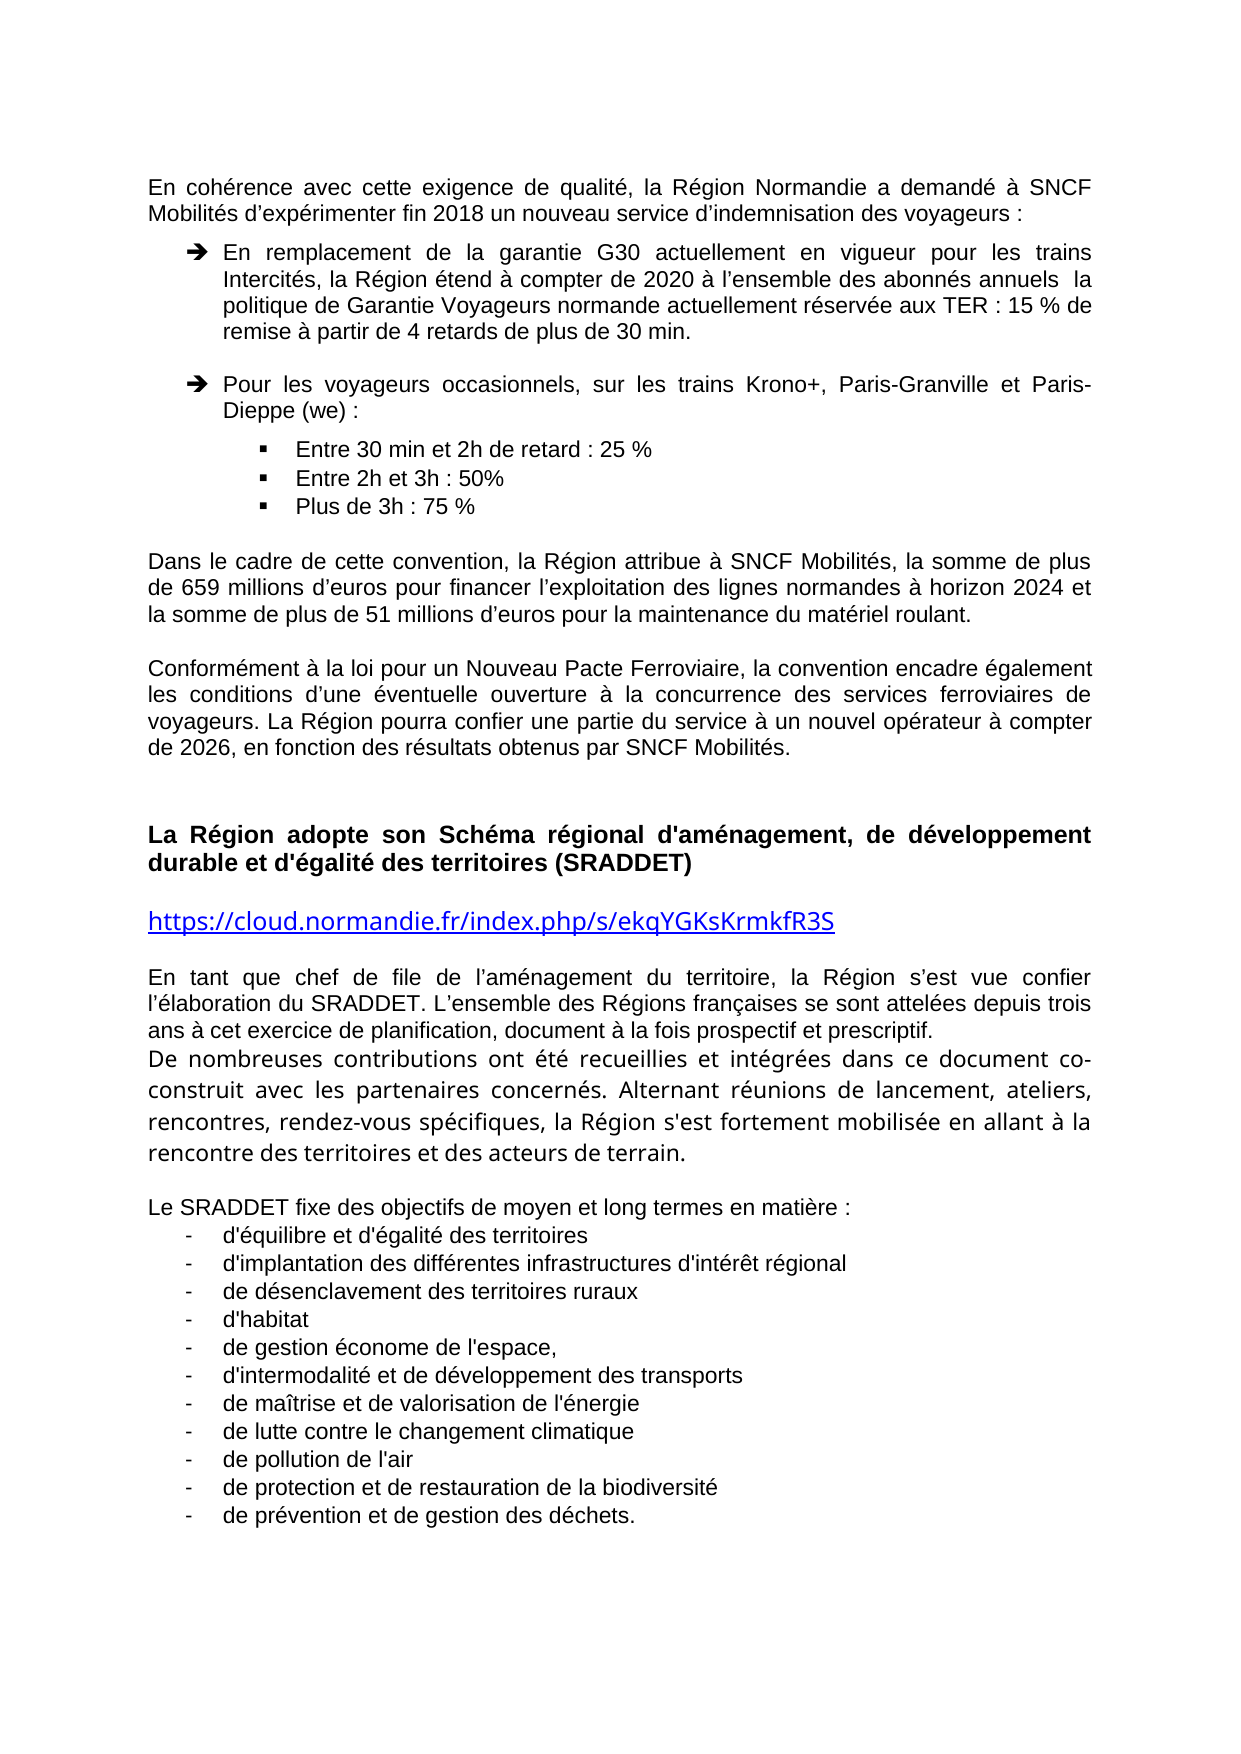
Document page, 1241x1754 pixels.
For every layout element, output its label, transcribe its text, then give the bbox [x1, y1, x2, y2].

text La Région adopte son Schéma régional d'aménagement, de développement durable et d'égalité des territoires (SRADDET) [148, 820, 1093, 877]
list d'équilibre et d'égalité des territoires [185, 1221, 1093, 1249]
list d'habitat [185, 1305, 1093, 1333]
list de désenclavement des territoires ruraux [185, 1277, 1093, 1305]
list Pour les voyageurs occasionnels, sur les trains Krono+, Paris-Granville et Paris-Dieppe (we) : [185, 371, 1093, 424]
list d'intermodalité et de développement des transports [185, 1361, 1093, 1389]
text De nombreuses contributions ont été recueillies et intégrées dans ce document co-construit avec les partenaires concernés. Alternant réunions de lancement, ateliers, rencontres, rendez-vous spécifiques, la Région s'est fortement mobilisée en allant à la rencontre des territoires et des acteurs de terrain. [148, 1043, 1093, 1168]
list En remplacement de la garantie G30 actuellement en vigueur pour les trains Intercités, la Région étend à compter de 2020 à l’ensemble des abonnés annuels la politique de Garantie Voyageurs normande actuellement réservée aux TER : 15 % de remise à partir de 4 retards de plus de 30 min. [185, 239, 1093, 344]
list Entre 30 min et 2h de retard : 25 % [258, 436, 1093, 462]
list de prévention et de gestion des déchets. [185, 1501, 1093, 1529]
list de lutte contre le changement climatique [185, 1417, 1093, 1445]
list Entre 2h et 3h : 50% [258, 464, 1093, 491]
text Le SRADDET fixe des objectifs de moyen et long termes en matière : [148, 1194, 1093, 1221]
list de pollution de l'air [185, 1445, 1093, 1473]
text Conformément à la loi pour un Nouveau Pacte Ferroviaire, la convention encadre également les conditions d’une éventuelle ouverture à la concurrence des services ferroviaires de voyageurs. La Région pourra confier une partie du service à un nouvel opérateur à compter de 2026, en fonction des résultats obtenus par SNCF Mobilités. [148, 655, 1093, 760]
list de gestion économe de l'espace, [185, 1333, 1093, 1361]
list d'implantation des différentes infrastructures d'intérêt régional [185, 1249, 1093, 1277]
text En cohérence avec cette exigence de qualité, la Région Normandie a demandé à SNCF Mobilités d’expérimenter fin 2018 un nouveau service d’indemnisation des voyageurs : [148, 174, 1093, 227]
text https://cloud.normandie.fr/index.php/s/ekqYGKsKrmkfR3S [148, 903, 1093, 938]
text En tant que chef de file de l’aménagement du territoire, la Région s’est vue confier l’élaboration du SRADDET. L’ensemble des Régions françaises se sont attelées depuis trois ans à cet exercice de planification, document à la fois prospectif et prescriptif. [148, 964, 1093, 1043]
list de maîtrise et de valorisation de l'énergie [185, 1389, 1093, 1417]
list Plus de 3h : 75 % [258, 493, 1093, 519]
list de protection et de restauration de la biodiversité [185, 1473, 1093, 1501]
text Dans le cadre de cette convention, la Région attribue à SNCF Mobilités, la somme de plus de 659 millions d’euros pour financer l’exploitation des lignes normandes à horizon 2024 et la somme de plus de 51 millions d’euros pour la maintenance du matériel roulant. [148, 548, 1093, 627]
